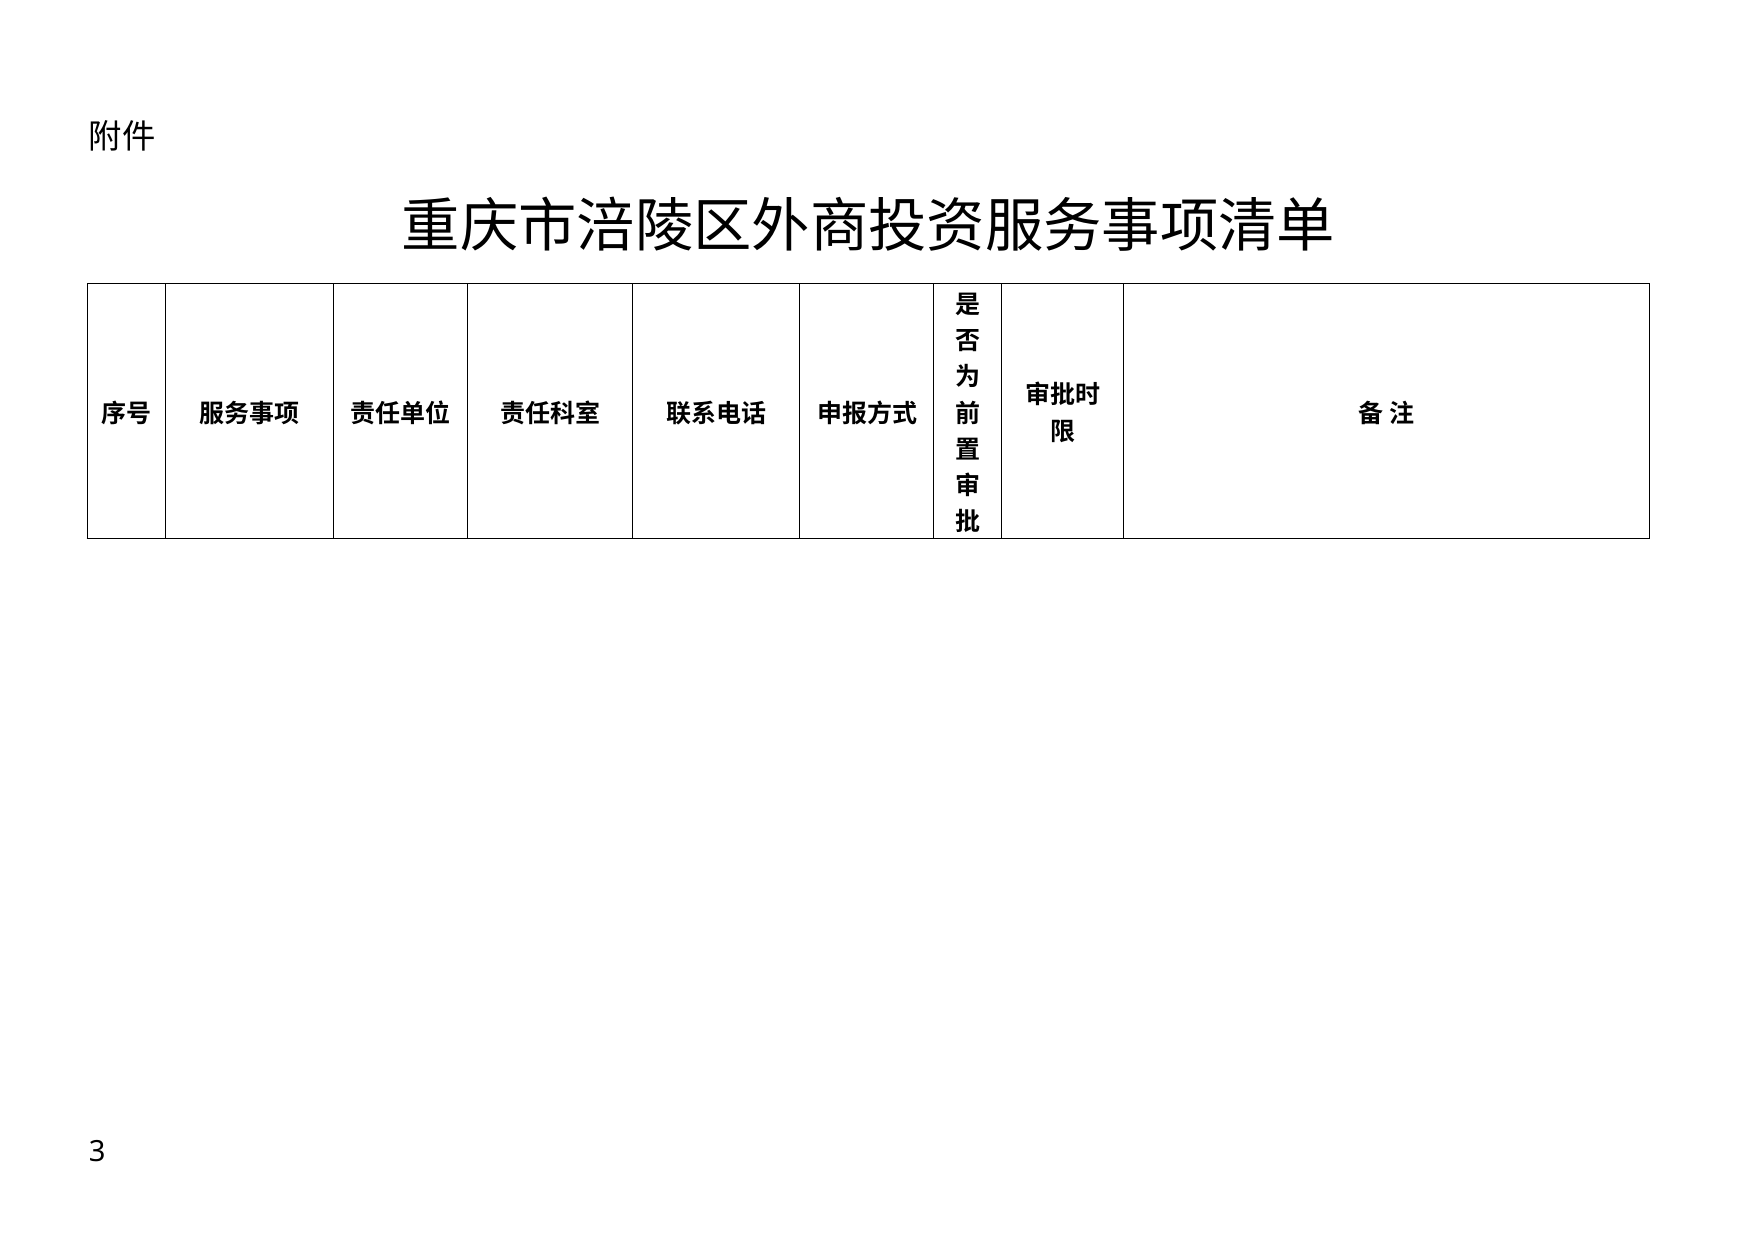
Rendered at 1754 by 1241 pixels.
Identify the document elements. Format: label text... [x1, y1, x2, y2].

table_cell 联系电话 [633, 284, 799, 538]
table_cell 责任单位 [334, 284, 467, 538]
table_cell 服务事项 [166, 284, 333, 538]
table_header 重庆市涪陵区外商投资服务事项清单 [87, 159, 1649, 283]
table_cell 序号 [88, 284, 165, 538]
table_cell 申报方式 [800, 284, 933, 538]
table_cell 是否为前置审批 [934, 284, 1001, 538]
table_cell 审批时限 [1002, 284, 1123, 538]
table_cell 备 注 [1124, 284, 1649, 538]
table_cell 责任科室 [468, 284, 632, 538]
text 附件 [89, 110, 1665, 158]
